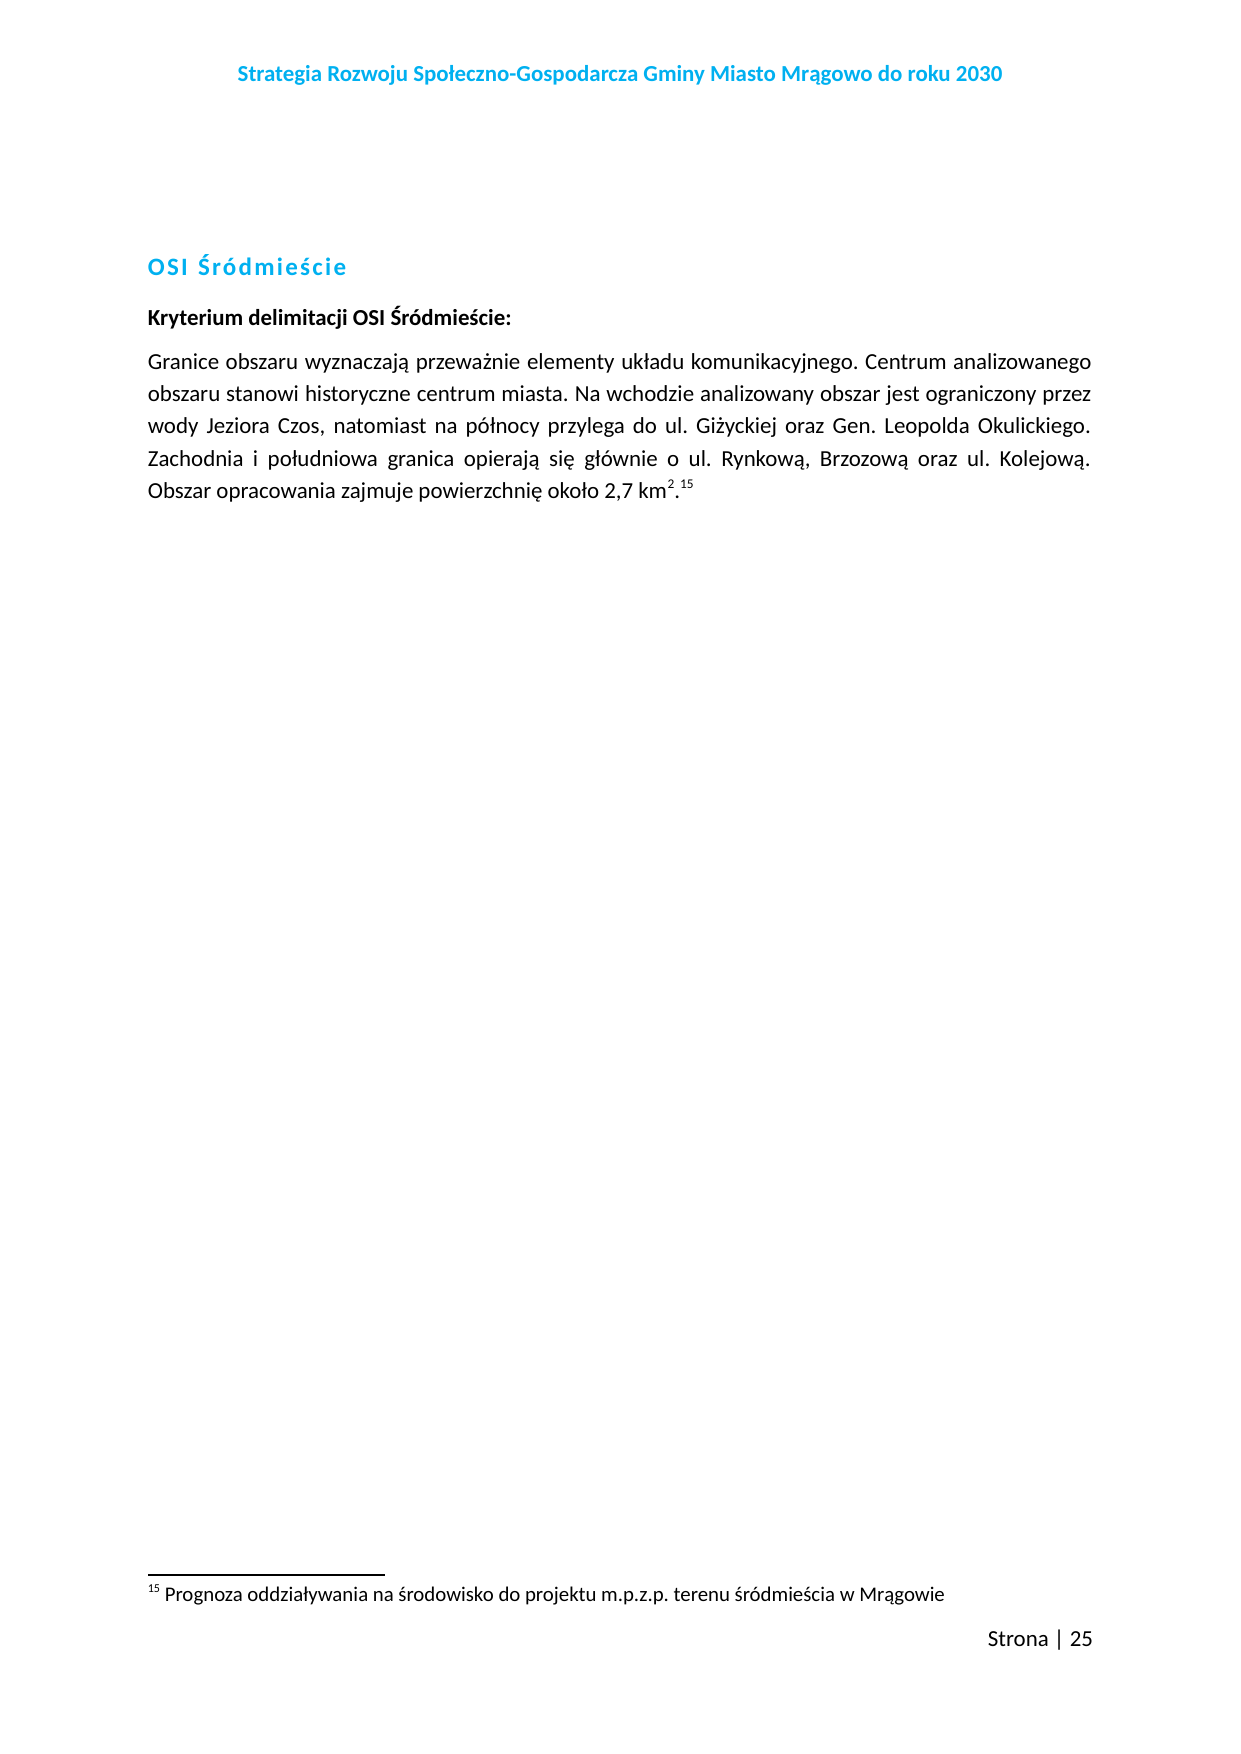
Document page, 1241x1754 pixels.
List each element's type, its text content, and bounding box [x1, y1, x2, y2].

text OSI Śródmieście [148, 251, 1093, 281]
text Granice obszaru wyznaczają przeważnie elementy układu komunikacyjnego. Centrum analizowanego obszaru stanowi historyczne centrum miasta. Na wchodzie analizowany obszar jest ograniczony przez wody Jeziora Czos, natomiast na północy przylega do ul. Giżyckiej oraz Gen. Leopolda Okulickiego. Zachodnia i południowa granica opierają się głównie o ul. Rynkową, Brzozową oraz ul. Kolejową. Obszar opracowania zajmuje powierzchnię około 2,7 km2. [148, 347, 1093, 504]
text Kryterium delimitacji OSI Śródmieście: [148, 303, 1093, 331]
